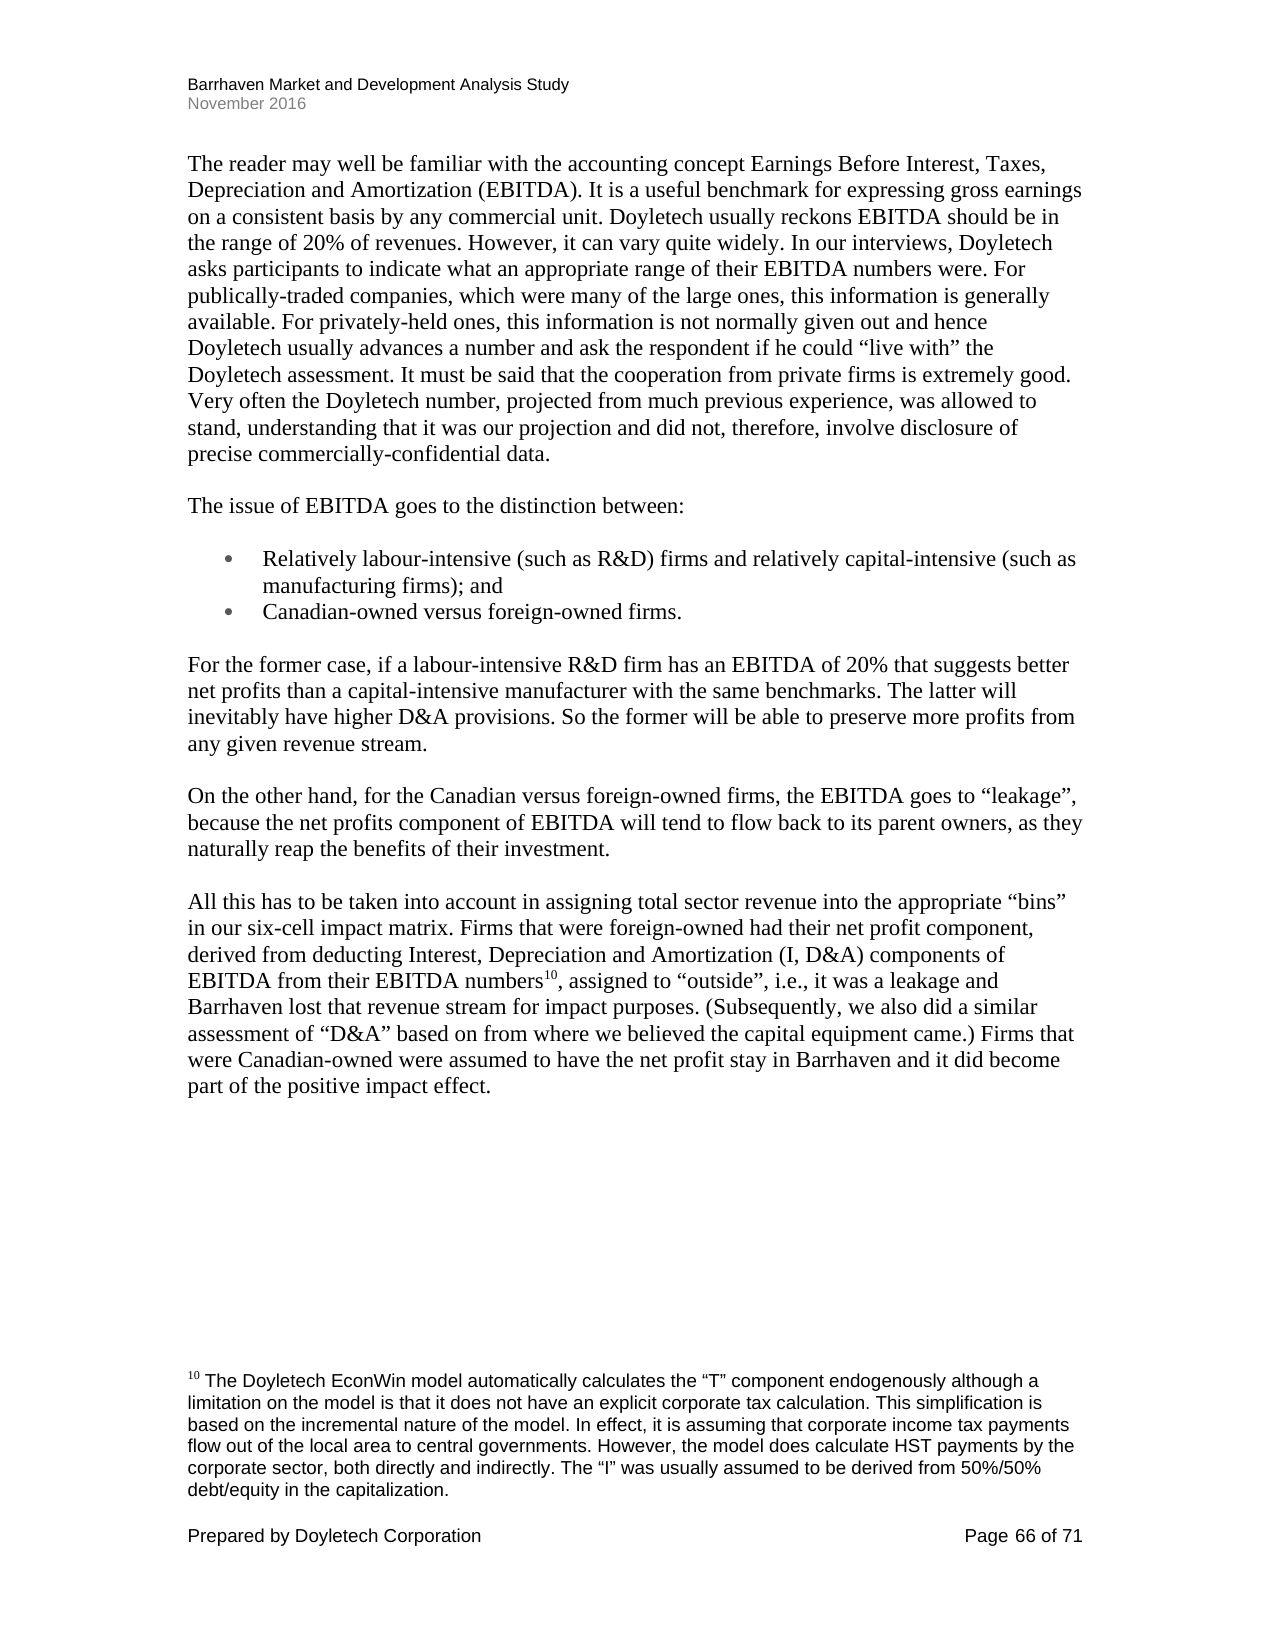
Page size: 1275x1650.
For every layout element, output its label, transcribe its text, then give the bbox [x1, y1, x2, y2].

text All this has to be taken into account in assigning total sector revenue into the appropriate “bins” in our six-cell impact matrix. Firms that were foreign-owned had their net profit component, derived from deducting Interest, Depreciation and Amortization (I, D&A) components of EBITDA from their EBITDA numbers, assigned to “outside”, i.e., it was a leakage and Barrhaven lost that revenue stream for impact purposes. (Subsequently, we also did a similar assessment of “D&A” based on from where we believed the capital equipment came.) Firms that were Canadian-owned were assumed to have the net profit stay in Barrhaven and it did become part of the positive impact effect. [187, 888, 1087, 1099]
list Canadian-owned versus foreign-owned firms. [225, 598, 1087, 624]
list Relatively labour-intensive (such as R&D) firms and relatively capital-intensive (such as manufacturing firms); and [225, 545, 1087, 598]
text On the other hand, for the Canadian versus foreign-owned firms, the EBITDA goes to “leakage”, because the net profits component of EBITDA will tend to flow back to its parent owners, as they naturally reap the benefits of their investment. [187, 782, 1087, 862]
text For the former case, if a labour-intensive R&D firm has an EBITDA of 20% that suggests better net profits than a capital-intensive manufacturer with the same benchmarks. The latter will inevitably have higher D&A provisions. So the former will be able to preserve more profits from any given revenue stream. [187, 651, 1087, 756]
text The reader may well be familiar with the accounting concept Earnings Before Interest, Taxes, Depreciation and Amortization (EBITDA). It is a useful benchmark for expressing gross earnings on a consistent basis by any commercial unit. Doyletech usually reckons EBITDA should be in the range of 20% of revenues. However, it can vary quite widely. In our interviews, Doyletech asks participants to indicate what an appropriate range of their EBITDA numbers were. For publically-traded companies, which were many of the large ones, this information is generally available. For privately-held ones, this information is not normally given out and hence Doyletech usually advances a number and ask the respondent if he could “live with” the Doyletech assessment. It must be said that the cooperation from private firms is extremely good. Very often the Doyletech number, projected from much previous experience, was allowed to stand, understanding that it was our projection and did not, therefore, involve disclosure of precise commercially-confidential data. [187, 150, 1087, 466]
text The issue of EBITDA goes to the distinction between: [187, 493, 1087, 519]
